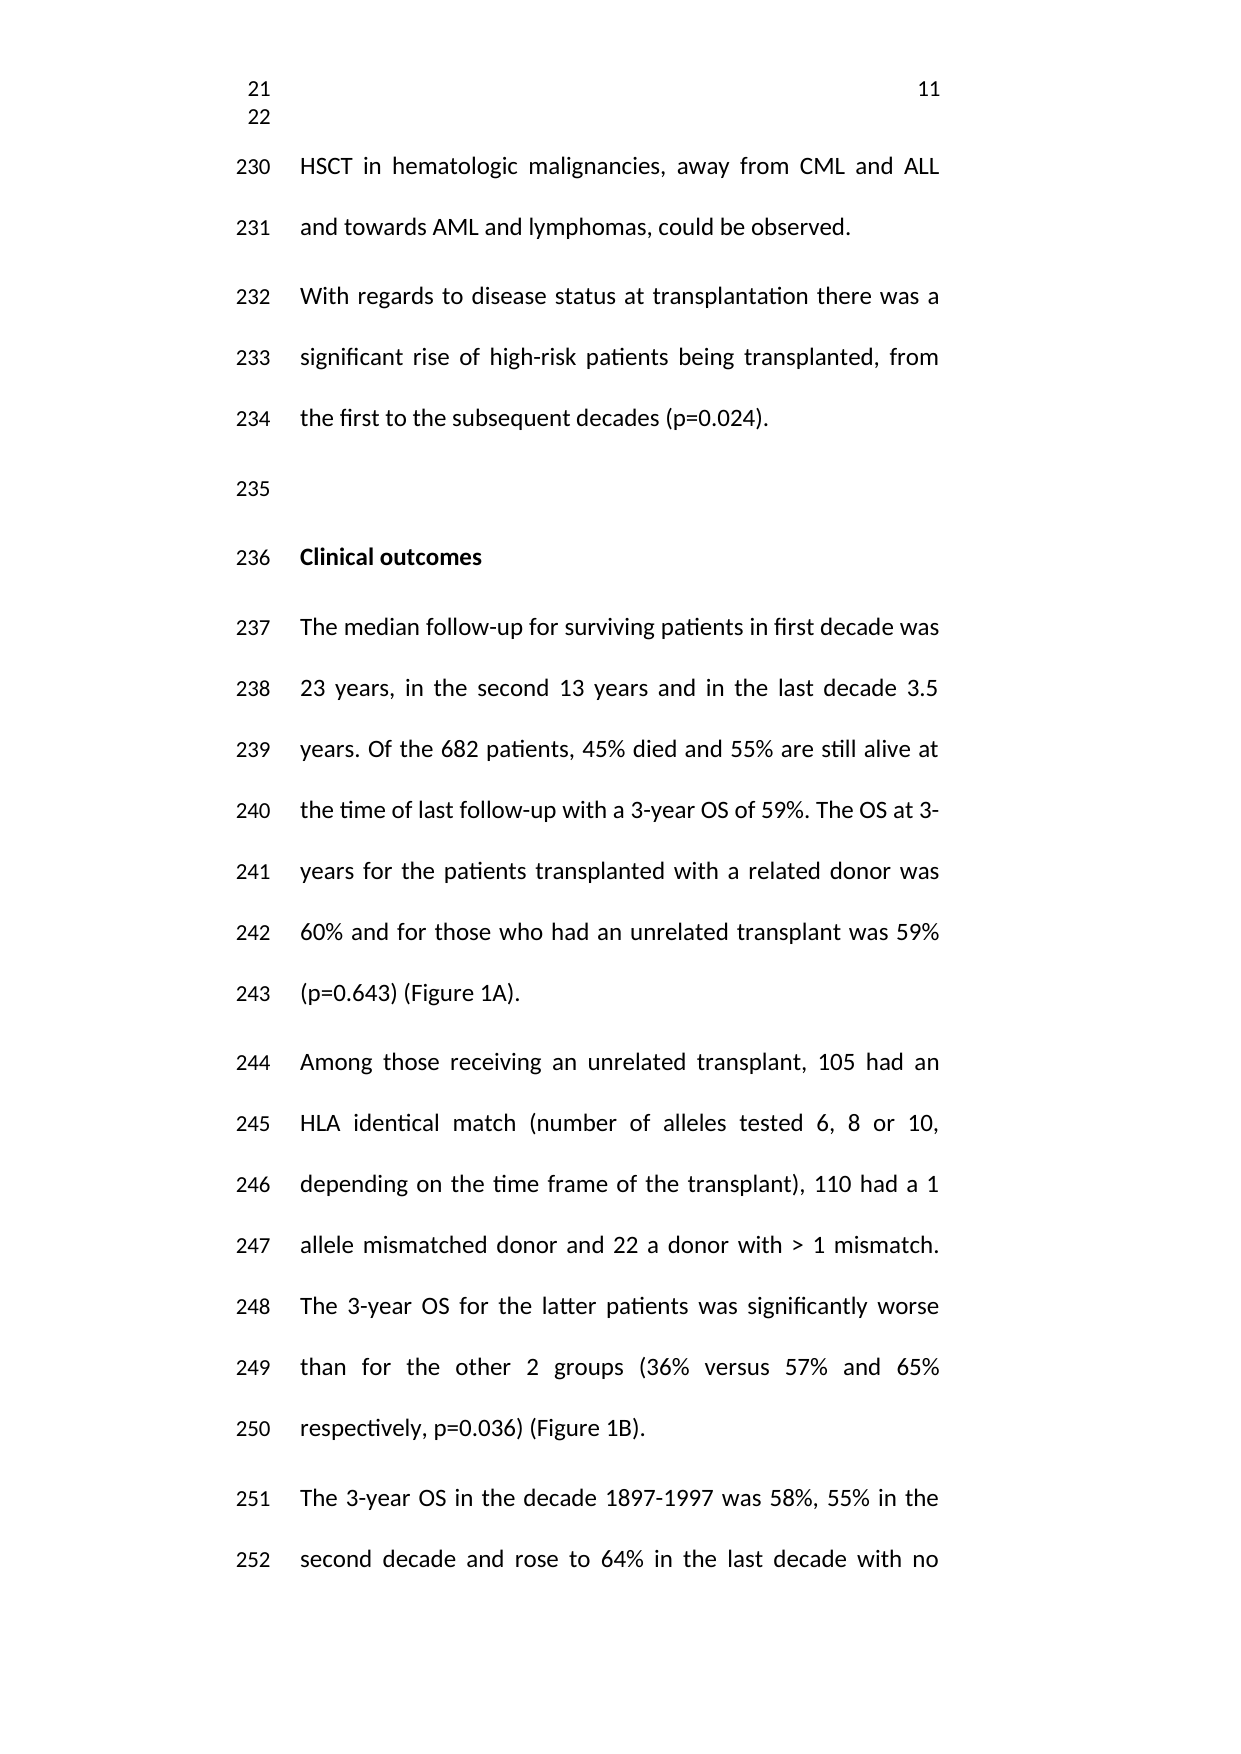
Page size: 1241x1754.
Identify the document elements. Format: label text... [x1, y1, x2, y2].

text With regards to disease status at transplantation there was a significant rise of high-risk patients being transplanted, from the first to the subsequent decades (p=0.024). [300, 280, 940, 433]
text Clinical outcomes [300, 541, 940, 572]
text The median follow-up for surviving patients in first decade was 23 years, in the second 13 years and in the last decade 3.5 years. Of the 682 patients, 45% died and 55% are still alive at the time of last follow-up with a 3-year OS of 59%. The OS at 3-years for the patients transplanted with a related donor was 60% and for those who had an unrelated transplant was 59% (p=0.643) (Figure 1A). [300, 611, 940, 1007]
text Among those receiving an unrelated transplant, 105 had an HLA identical match (number of alleles tested 6, 8 or 10, depending on the time frame of the transplant), 110 had a 1 allele mismatched donor and 22 a donor with > 1 mismatch. The 3-year OS for the latter patients was significantly worse than for the other 2 groups (36% versus 57% and 65% respectively, p=0.036) (Figure 1B). [300, 1046, 940, 1443]
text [300, 1482, 940, 1573]
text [300, 150, 940, 242]
